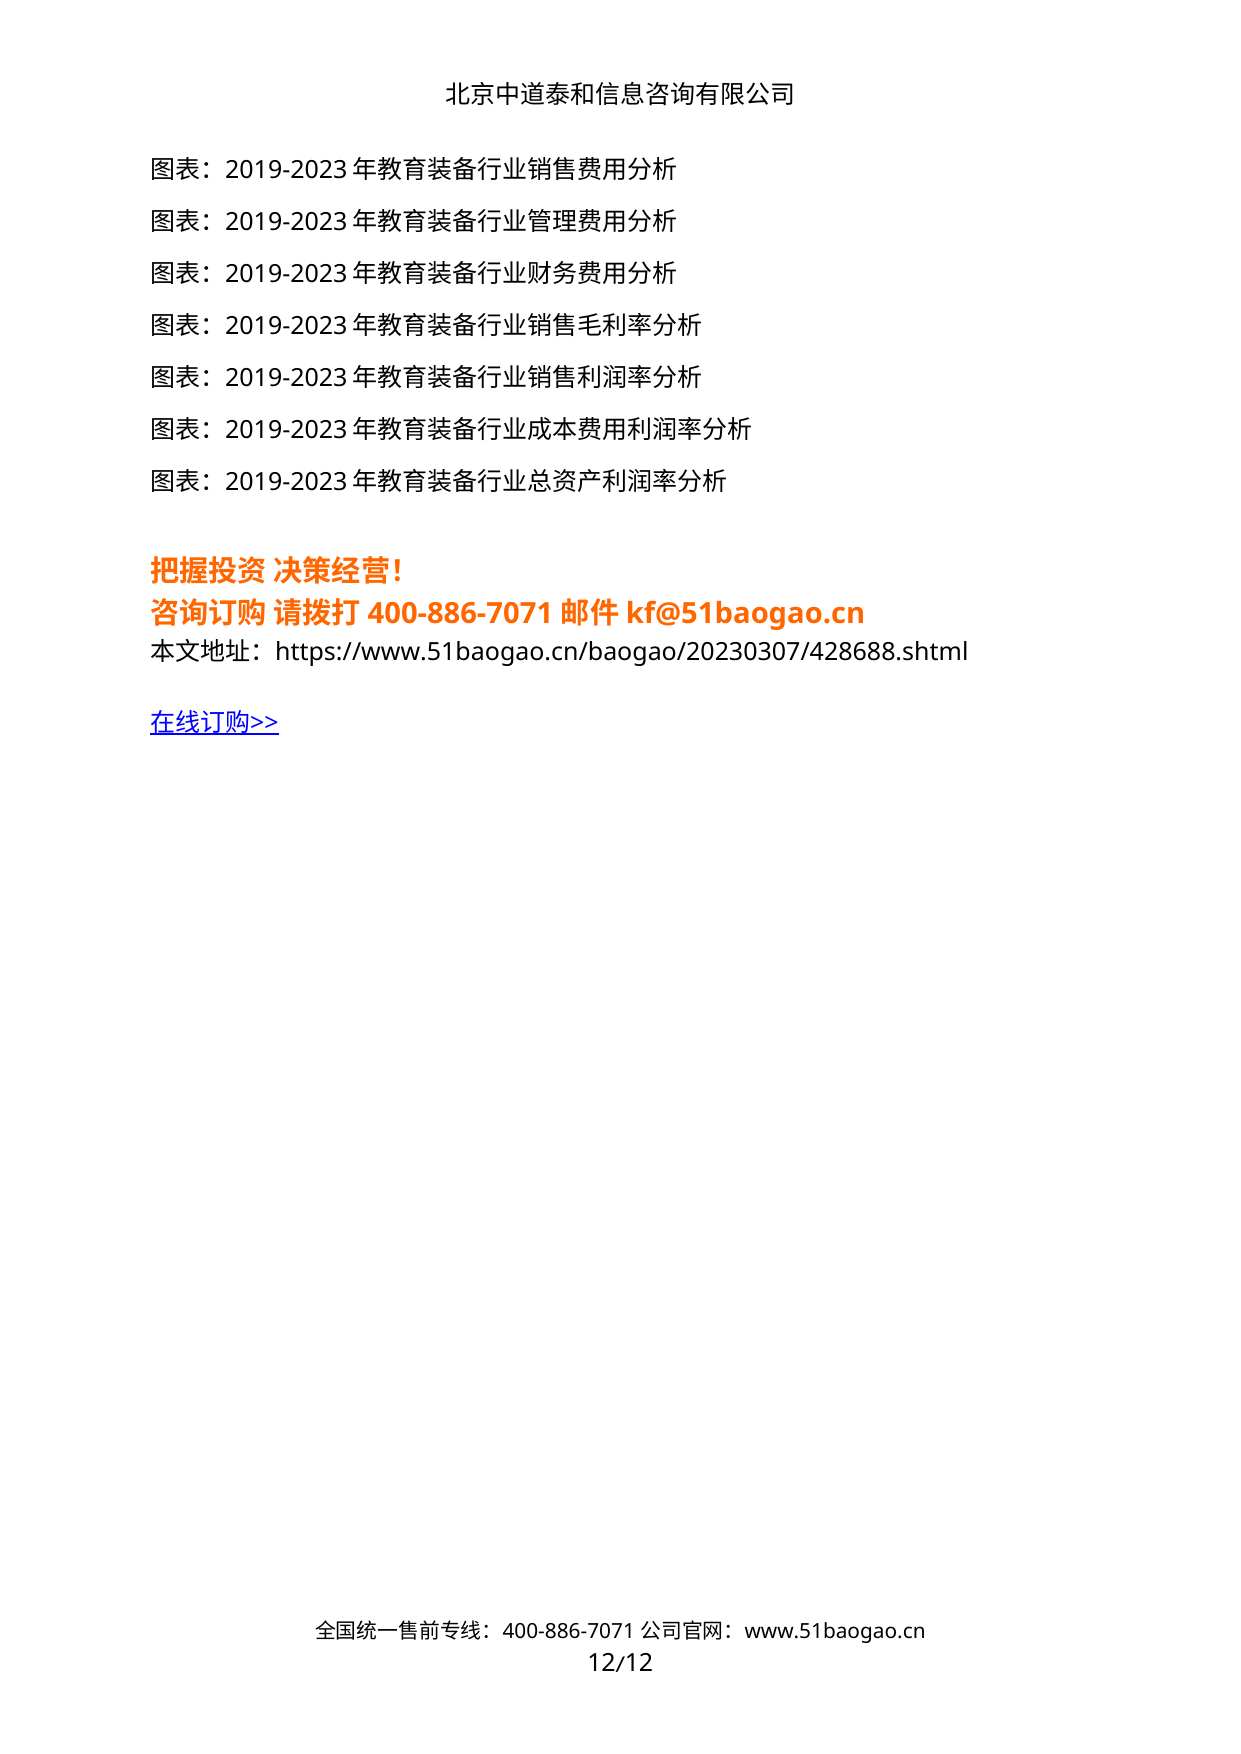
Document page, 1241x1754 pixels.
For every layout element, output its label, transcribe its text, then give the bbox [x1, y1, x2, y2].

text 图表：2019-2023年教育装备行业总资产利润率分析 [150, 461, 1090, 497]
text 图表：2019-2023年教育装备行业成本费用利润率分析 [150, 409, 1090, 446]
text 图表：2019-2023年教育装备行业销售费用分析 [150, 150, 1090, 186]
text 在线订购>> [150, 668, 1090, 738]
text 图表：2019-2023年教育装备行业销售利润率分析 [150, 357, 1090, 394]
text 图表：2019-2023年教育装备行业销售毛利率分析 [150, 306, 1090, 342]
text 把握投资 决策经营！咨询订购 请拨打 400-886-7071 邮件 kf@51baogao.cn本文地址：https://www.51baogao.cn/baogao/20230307/428688.shtml [150, 513, 1090, 668]
text 图表：2019-2023年教育装备行业管理费用分析 [150, 202, 1090, 238]
text 图表：2019-2023年教育装备行业财务费用分析 [150, 254, 1090, 290]
